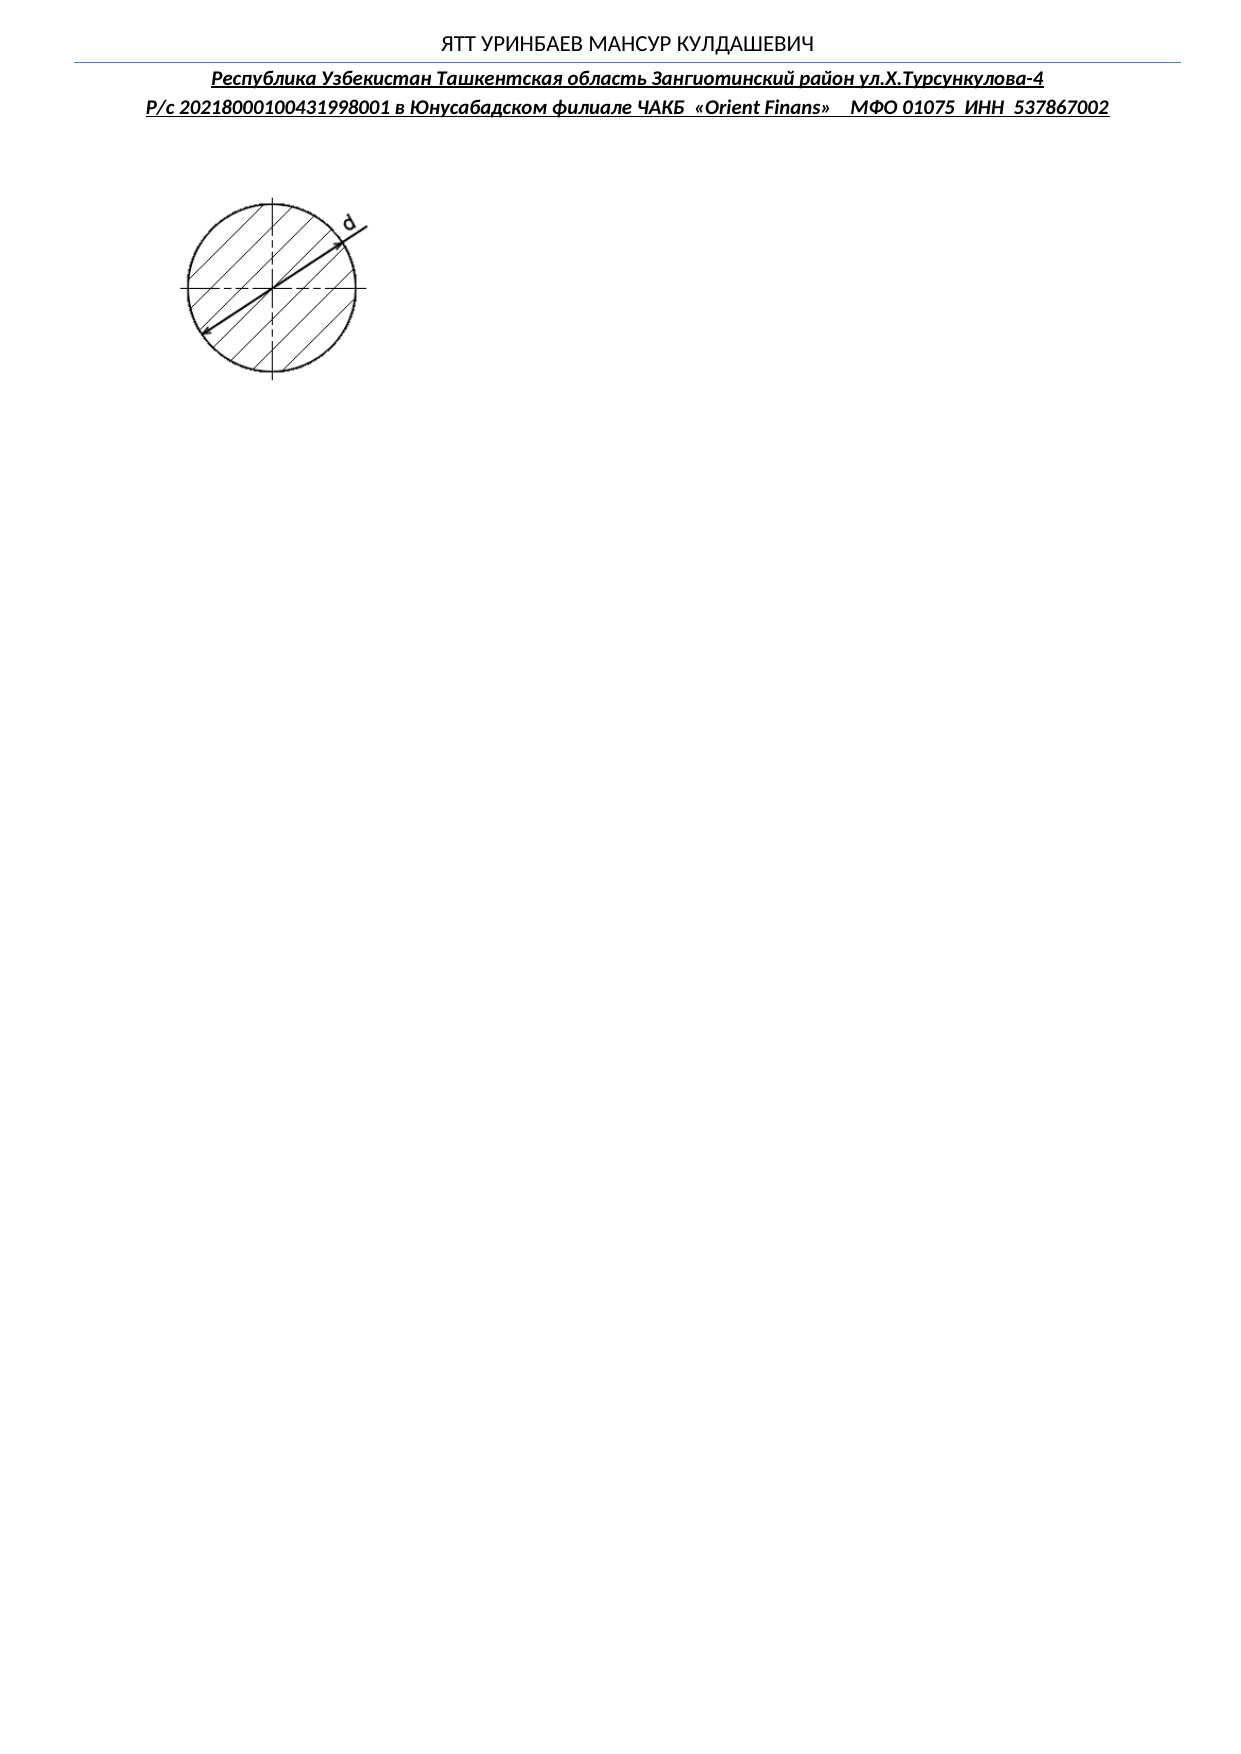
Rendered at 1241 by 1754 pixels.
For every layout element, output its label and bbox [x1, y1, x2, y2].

picture [73, 151, 477, 427]
